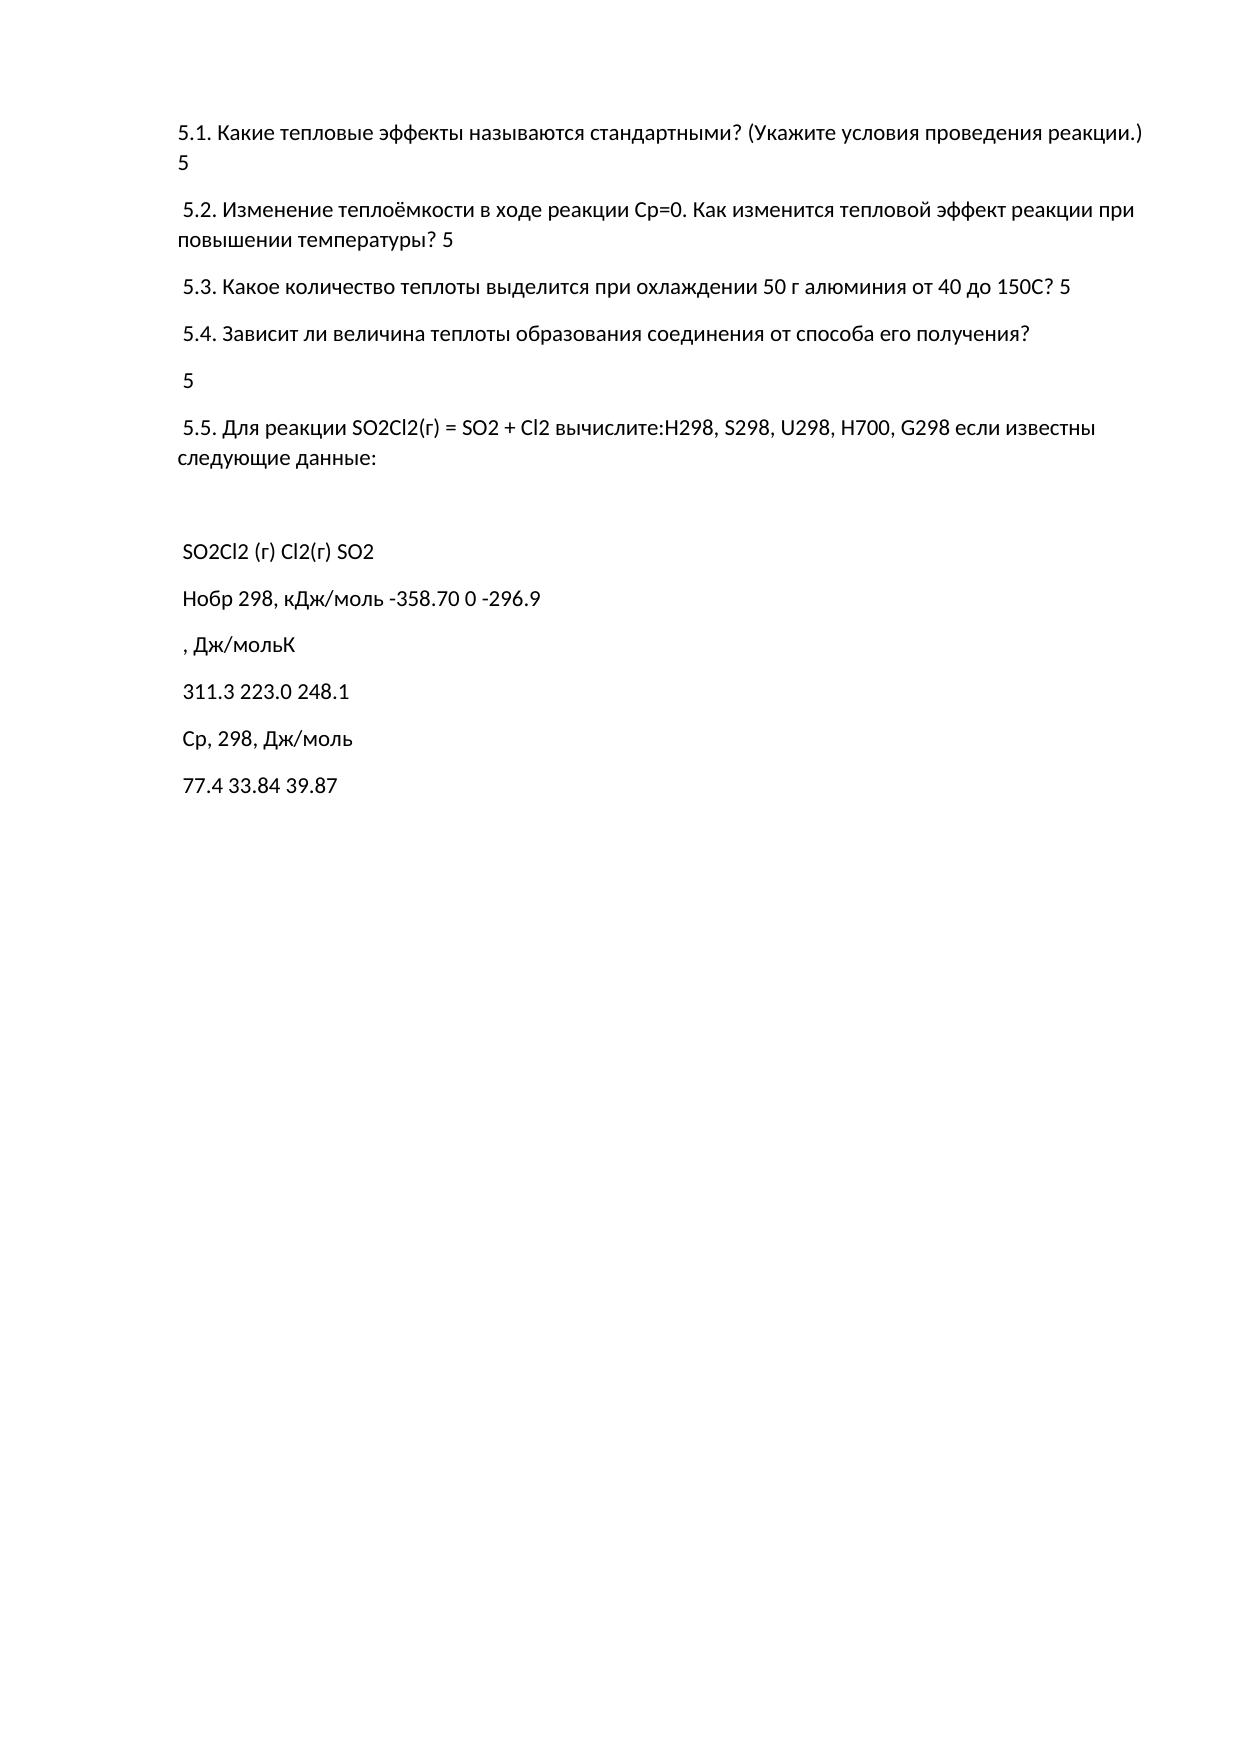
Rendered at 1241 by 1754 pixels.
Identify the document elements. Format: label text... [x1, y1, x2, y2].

text 77.4 33.84 39.87 [177, 771, 1152, 799]
text 311.3 223.0 248.1 [177, 677, 1152, 706]
text 5 [177, 366, 1152, 394]
text 5.3. Какое количество теплоты выделится при охлаждении 50 г алюминия от 40 до 150С? 5 [177, 272, 1152, 300]
text Ср, 298, Дж/моль [177, 724, 1152, 752]
text 5.1. Какие тепловые эффекты называются стандартными? (Укажите условия проведения реакции.) 5 [177, 118, 1152, 176]
text Нобр 298, кДж/моль -358.70 0 -296.9 [177, 584, 1152, 612]
text 5.5. Для реакции SO2Cl2(г) = SO2 + Cl2 вычислите:H298, S298, U298, H700, G298 если известны следующие данные: [177, 413, 1152, 471]
text , Дж/мольК [177, 631, 1152, 659]
text SO2Сl2 (г) Сl2(г) SO2 [177, 537, 1152, 565]
text 5.4. Зависит ли величина теплоты образования соединения от способа его получения? [177, 319, 1152, 347]
text 5.2. Изменение теплоёмкости в ходе реакции Ср=0. Как изменится тепловой эффект реакции при повышении температуры? 5 [177, 195, 1152, 253]
